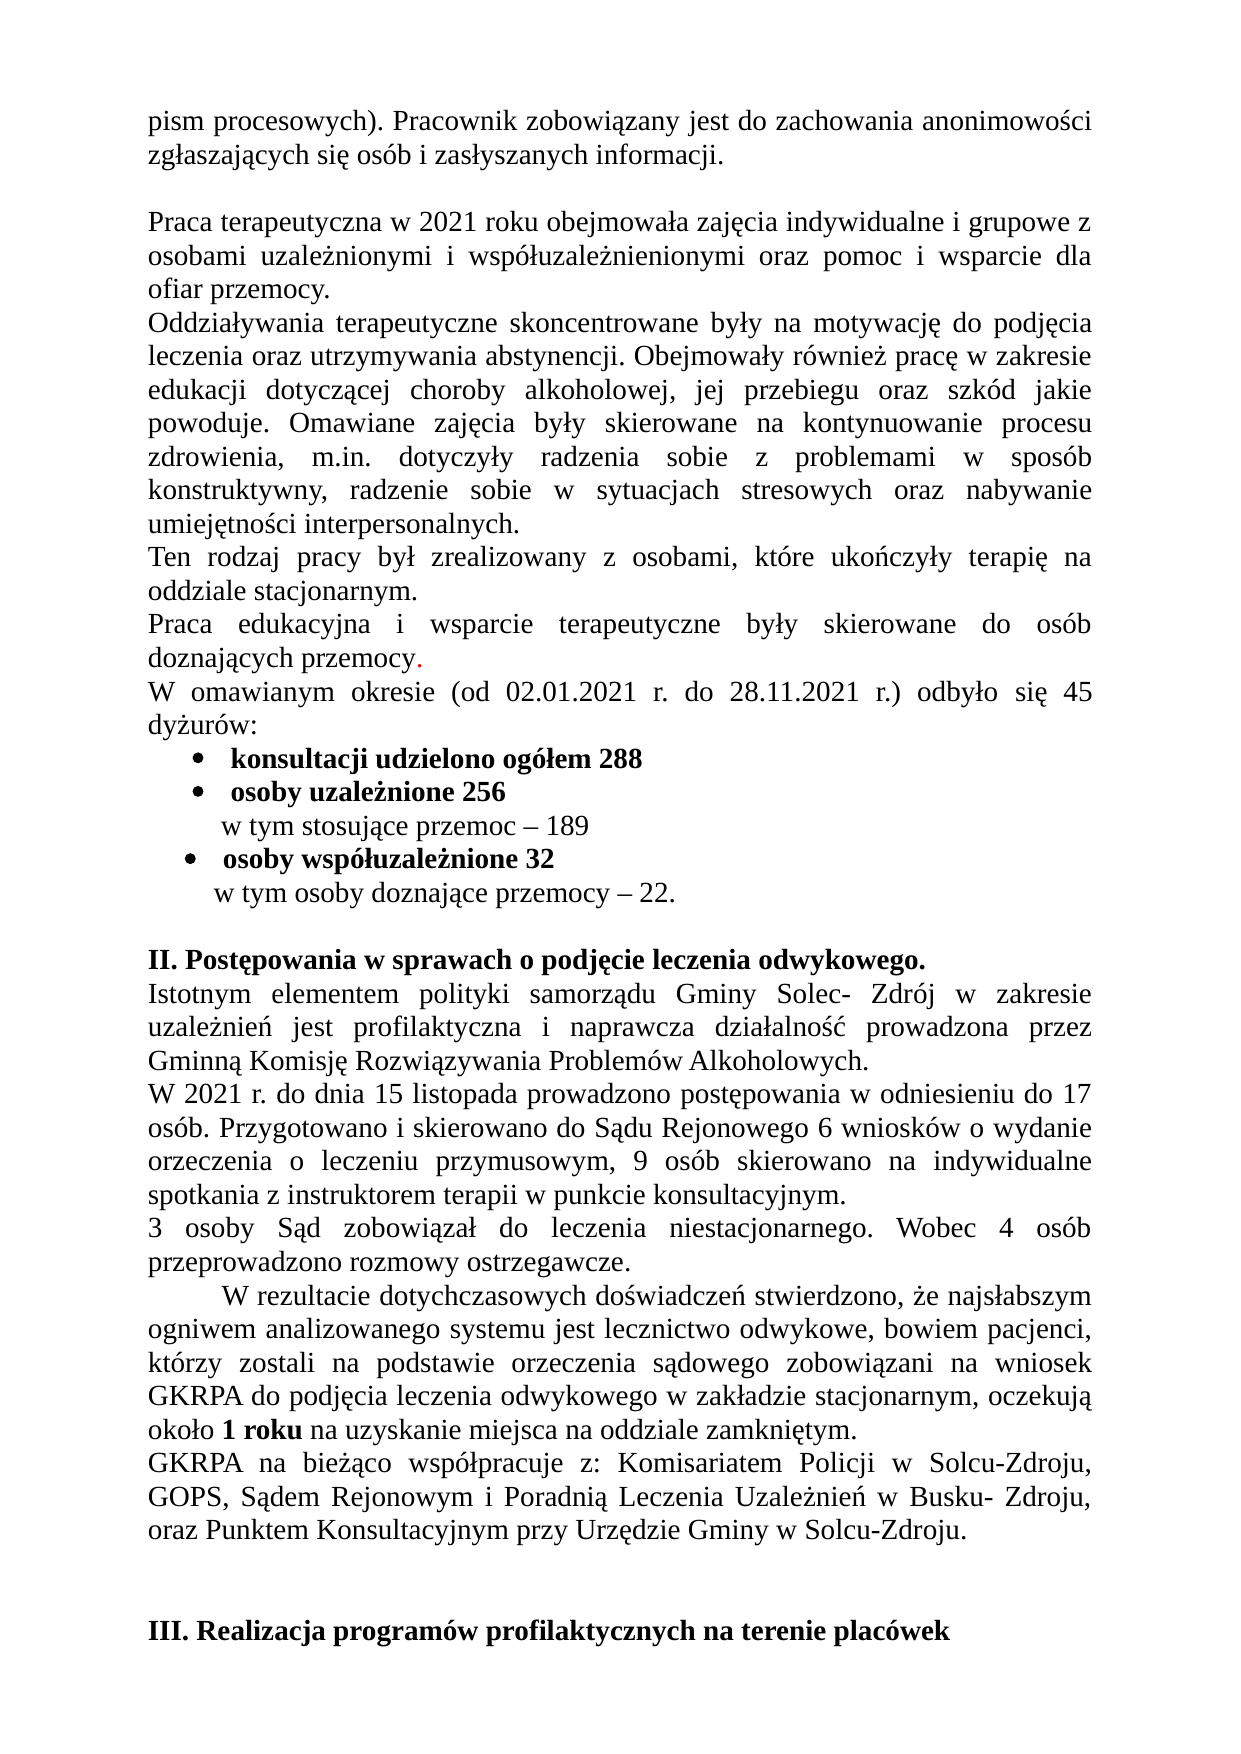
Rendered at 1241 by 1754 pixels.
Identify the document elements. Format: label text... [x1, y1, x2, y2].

text Praca edukacyjna i wsparcie terapeutyczne były skierowane do osób doznających przemocy. [148, 607, 1093, 674]
text Praca terapeutyczna w 2021 roku obejmowała zajęcia indywidualne i grupowe z osobami uzależnionymi i współuzależnienionymi oraz pomoc i wsparcie dla ofiar przemocy. [148, 204, 1093, 305]
list osoby uzależnione 256 [193, 774, 1093, 808]
text GKRPA na bieżąco współpracuje z: Komisariatem Policji w Solcu-Zdroju, GOPS, Sądem Rejonowym i Poradnią Leczenia Uzależnień w Busku- Zdroju, oraz Punktem Konsultacyjnym przy Urzędzie Gminy w Solcu-Zdroju. [148, 1445, 1093, 1546]
text 3 osoby Sąd zobowiązał do leczenia niestacjonarnego. Wobec 4 osób przeprowadzono rozmowy ostrzegawcze. [148, 1211, 1093, 1278]
text Ten rodzaj pracy był zrealizowany z osobami, które ukończyły terapię na oddziale stacjonarnym. [148, 539, 1093, 607]
text w tym stosujące przemoc – 189 [148, 808, 1093, 842]
text Oddziaływania terapeutyczne skoncentrowane były na motywację do podjęcia leczenia oraz utrzymywania abstynencji. Obejmowały również pracę w zakresie edukacji dotyczącej choroby alkoholowej, jej przebiegu oraz szkód jakie powoduje. Omawiane zajęcia były skierowane na kontynuowanie procesu zdrowienia, m.in. dotyczyły radzenia sobie z problemami w sposób konstruktywny, radzenie sobie w sytuacjach stresowych oraz nabywanie umiejętności interpersonalnych. [148, 305, 1093, 539]
list konsultacji udzielono ogółem 288 [193, 741, 1093, 774]
text II. Postępowania w sprawach o podjęcie leczenia odwykowego. [148, 942, 1093, 976]
list osoby współuzależnione 32 [185, 842, 1093, 875]
text III. Realizacja programów profilaktycznych na terenie placówek [148, 1613, 1093, 1647]
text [148, 103, 1093, 171]
text W 2021 r. do dnia 15 listopada prowadzono postępowania w odniesieniu do 17 osób. Przygotowano i skierowano do Sądu Rejonowego 6 wniosków o wydanie orzeczenia o leczeniu przymusowym, 9 osób skierowano na indywidualne spotkania z instruktorem terapii w punkcie konsultacyjnym. [148, 1076, 1093, 1211]
text W omawianym okresie (od 02.01.2021 r. do 28.11.2021 r.) odbyło się 45 dyżurów: [148, 674, 1093, 741]
text Istotnym elementem polityki samorządu Gminy Solec- Zdrój w zakresie uzależnień jest profilaktyczna i naprawcza działalność prowadzona przez Gminną Komisję Rozwiązywania Problemów Alkoholowych. [148, 976, 1093, 1076]
text W rezultacie dotychczasowych doświadczeń stwierdzono, że najsłabszym ogniwem analizowanego systemu jest lecznictwo odwykowe, bowiem pacjenci, którzy zostali na podstawie orzeczenia sądowego zobowiązani na wniosek GKRPA do podjęcia leczenia odwykowego w zakładzie stacjonarnym, oczekują około 1 roku na uzyskanie miejsca na oddziale zamkniętym. [148, 1278, 1093, 1445]
text w tym osoby doznające przemocy – 22. [148, 875, 1093, 909]
